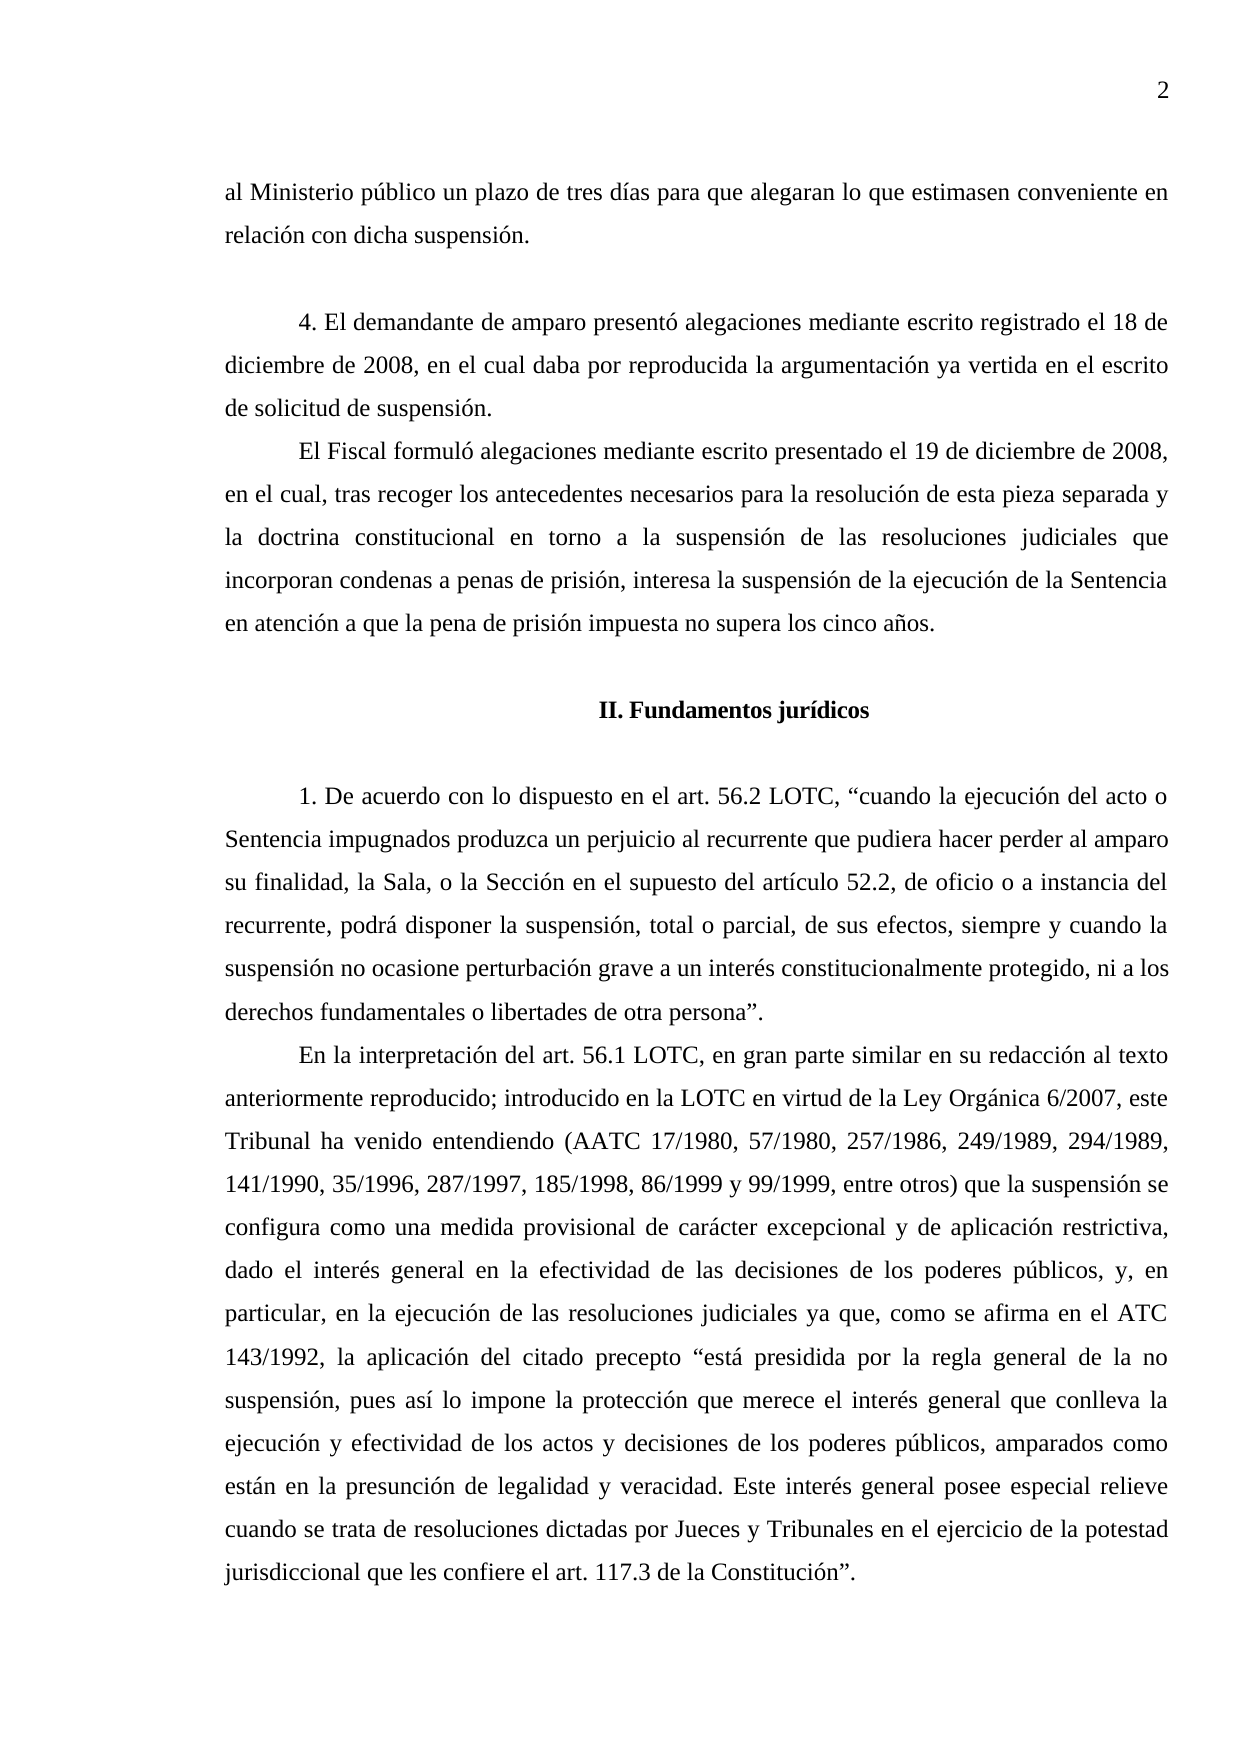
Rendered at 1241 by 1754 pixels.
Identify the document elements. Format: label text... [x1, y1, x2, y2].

subtitle II. Fundamentos jurídicos [224, 695, 1169, 723]
text El Fiscal formuló alegaciones mediante escrito presentado el 19 de diciembre de 2008, en el cual, tras recoger los antecedentes necesarios para la resolución de esta pieza separada y la doctrina constitucional en torno a la suspensión de las resoluciones judiciales que incorporan condenas a penas de prisión, interesa la suspensión de la ejecución de la Sentencia en atención a que la pena de prisión impuesta no supera los cinco años. [224, 436, 1169, 637]
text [224, 177, 1169, 249]
text 1. De acuerdo con lo dispuesto en el art. 56.2 LOTC, “cuando la ejecución del acto o Sentencia impugnados produzca un perjuicio al recurrente que pudiera hacer perder al amparo su finalidad, la Sala, o la Sección en el supuesto del artículo 52.2, de oficio o a instancia del recurrente, podrá disponer la suspensión, total o parcial, de sus efectos, siempre y cuando la suspensión no ocasione perturbación grave a un interés constitucionalmente protegido, ni a los derechos fundamentales o libertades de otra persona”. [224, 781, 1169, 1025]
text En la interpretación del art. 56.1 LOTC, en gran parte similar en su redacción al texto anteriormente reproducido; introducido en la LOTC en virtud de la Ley Orgánica 6/2007, este Tribunal ha venido entendiendo (AATC 17/1980, 57/1980, 257/1986, 249/1989, 294/1989, 141/1990, 35/1996, 287/1997, 185/1998, 86/1999 y 99/1999, entre otros) que la suspensión se configura como una medida provisional de carácter excepcional y de aplicación restrictiva, dado el interés general en la efectividad de las decisiones de los poderes públicos, y, en particular, en la ejecución de las resoluciones judiciales ya que, como se afirma en el ATC 143/1992, la aplicación del citado precepto “está presidida por la regla general de la no suspensión, pues así lo impone la protección que merece el interés general que conlleva la ejecución y efectividad de los actos y decisiones de los poderes públicos, amparados como están en la presunción de legalidad y veracidad. Este interés general posee especial relieve cuando se trata de resoluciones dictadas por Jueces y Tribunales en el ejercicio de la potestad jurisdiccional que les confiere el art. 117.3 de la Constitución”. [224, 1040, 1169, 1586]
text 4. El demandante de amparo presentó alegaciones mediante escrito registrado el 18 de diciembre de 2008, en el cual daba por reproducida la argumentación ya vertida en el escrito de solicitud de suspensión. [224, 307, 1169, 422]
